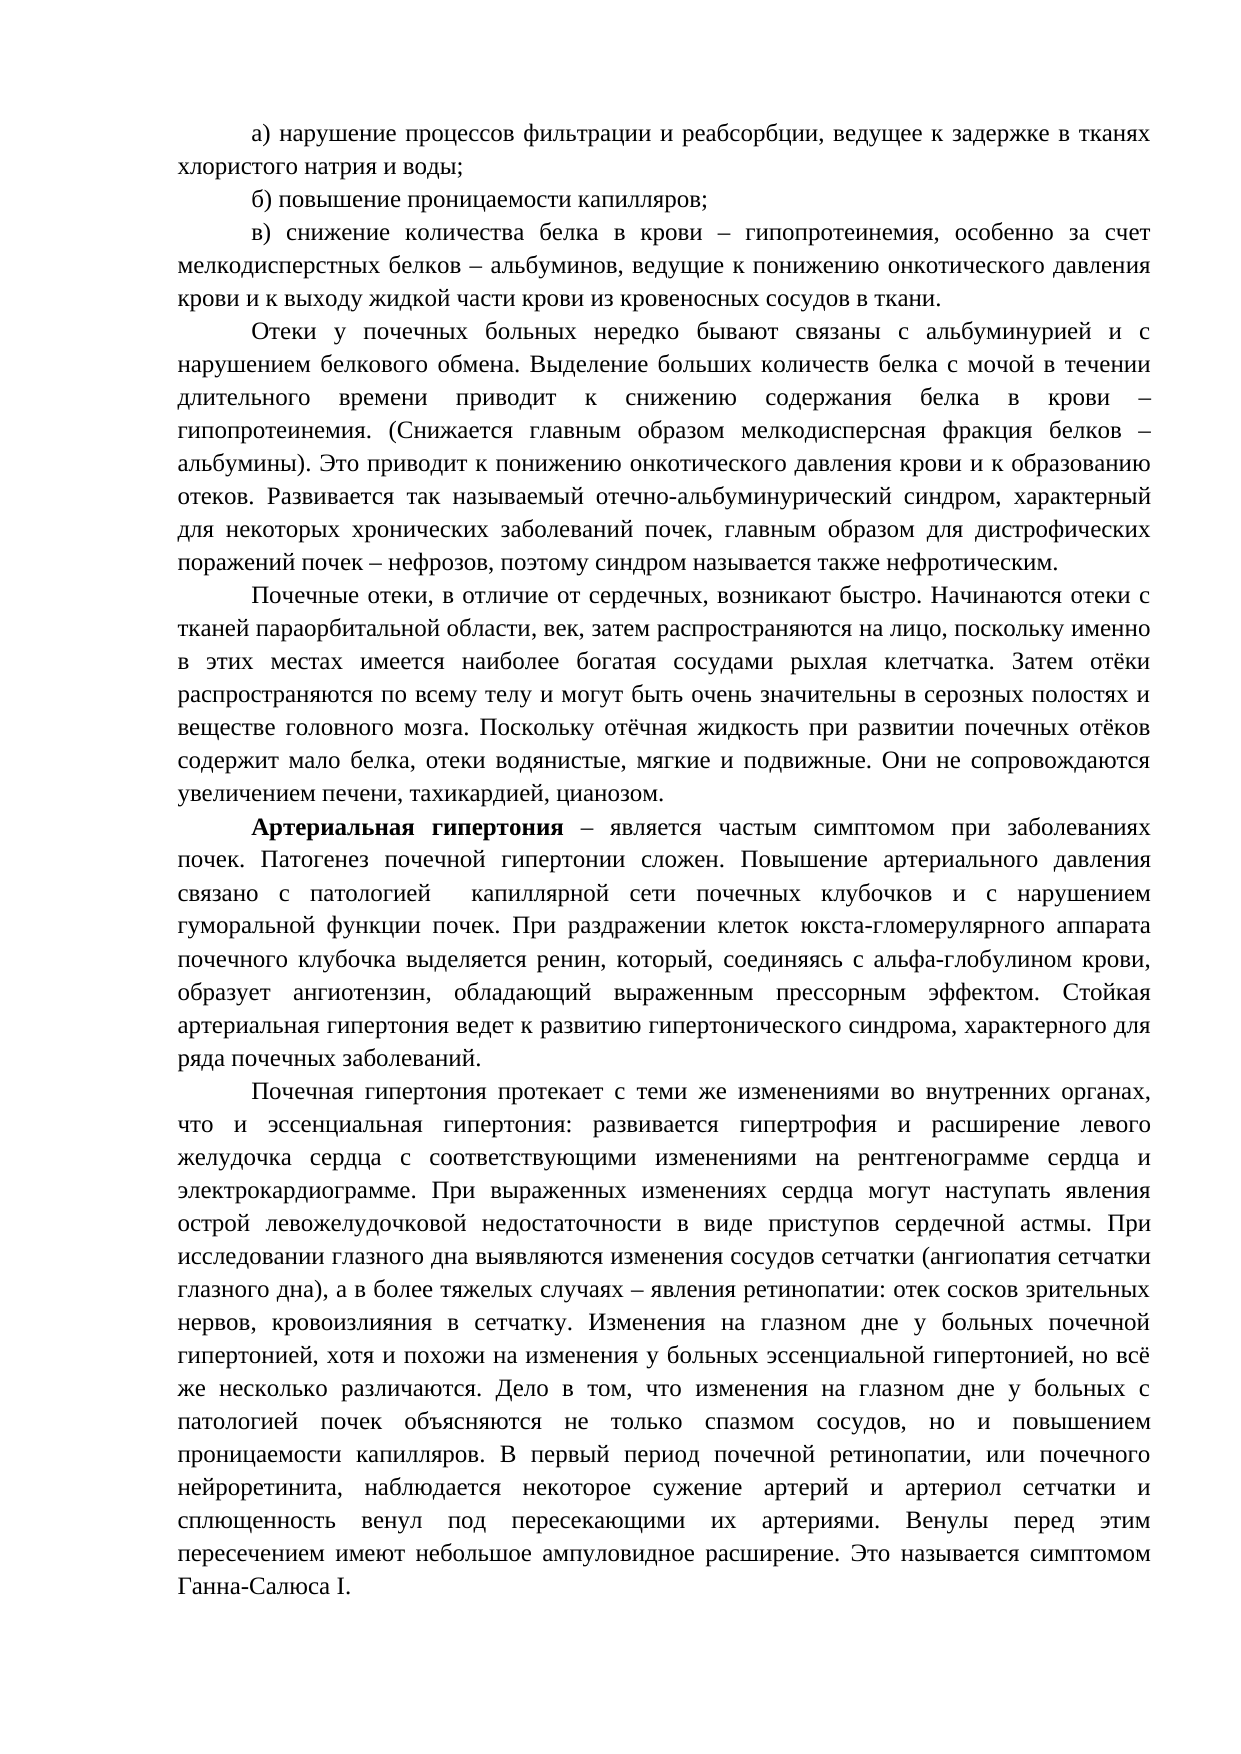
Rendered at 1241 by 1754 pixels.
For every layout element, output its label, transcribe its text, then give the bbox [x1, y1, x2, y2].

text а) нарушение процессов фильтрации и реабсорбции, ведущее к задержке в тканях хлористого натрия и воды; [177, 118, 1152, 180]
text б) повышение проницаемости капилляров; [177, 184, 1152, 213]
text Артериальная гипертония – является частым симптомом при заболеваниях почек. Патогенез почечной гипертонии сложен. Повышение артериального давления связано с патологией капиллярной сети почечных клубочков и с нарушением гуморальной функции почек. При раздражении клеток юкста-гломерулярного аппарата почечного клубочка выделяется ренин, который, соединяясь с альфа-глобулином крови, образует ангиотензин, обладающий выраженным прессорным эффектом. Стойкая артериальная гипертония ведет к развитию гипертонического синдрома, характерного для ряда почечных заболеваний. [177, 812, 1152, 1071]
text Почечные отеки, в отличие от сердечных, возникают быстро. Начинаются отеки с тканей параорбитальной области, век, затем распространяются на лицо, поскольку именно в этих местах имеется наиболее богатая сосудами рыхлая клетчатка. Затем отёки распространяются по всему телу и могут быть очень значительны в серозных полостях и веществе головного мозга. Поскольку отёчная жидкость при развитии почечных отёков содержит мало белка, отеки водянистые, мягкие и подвижные. Они не сопровождаются увеличением печени, тахикардией, цианозом. [177, 580, 1152, 807]
text Отеки у почечных больных нередко бывают связаны с альбуминурией и с нарушением белкового обмена. Выделение больших количеств белка с мочой в течении длительного времени приводит к снижению содержания белка в крови – гипопротеинемия. (Снижается главным образом мелкодисперсная фракция белков – альбумины). Это приводит к понижению онкотического давления крови и к образованию отеков. Развивается так называемый отечно-альбуминурический синдром, характерный для некоторых хронических заболеваний почек, главным образом для дистрофических поражений почек – нефрозов, поэтому синдром называется также нефротическим. [177, 316, 1152, 576]
text в) снижение количества белка в крови – гипопротеинемия, особенно за счет мелкодисперстных белков – альбуминов, ведущие к понижению онкотического давления крови и к выходу жидкой части крови из кровеносных сосудов в ткани. [177, 217, 1152, 312]
text Почечная гипертония протекает с теми же изменениями во внутренних органах, что и эссенциальная гипертония: развивается гипертрофия и расширение левого желудочка сердца с соответствующими изменениями на рентгенограмме сердца и электрокардиограмме. При выраженных изменениях сердца могут наступать явления острой левожелудочковой недостаточности в виде приступов сердечной астмы. При исследовании глазного дна выявляются изменения сосудов сетчатки (ангиопатия сетчатки глазного дна), а в более тяжелых случаях – явления ретинопатии: отек сосков зрительных нервов, кровоизлияния в сетчатку. Изменения на глазном дне у больных почечной гипертонией, хотя и похожи на изменения у больных эссенциальной гипертонией, но всё же несколько различаются. Дело в том, что изменения на глазном дне у больных с патологией почек объясняются не только спазмом сосудов, но и повышением проницаемости капилляров. В первый период почечной ретинопатии, или почечного нейроретинита, наблюдается некоторое сужение артерий и артериол сетчатки и сплющенность венул под пересекающими их артериями. Венулы перед этим пересечением имеют небольшое ампуловидное расширение. Это называется симптомом Ганна-Салюса I. [177, 1076, 1152, 1600]
